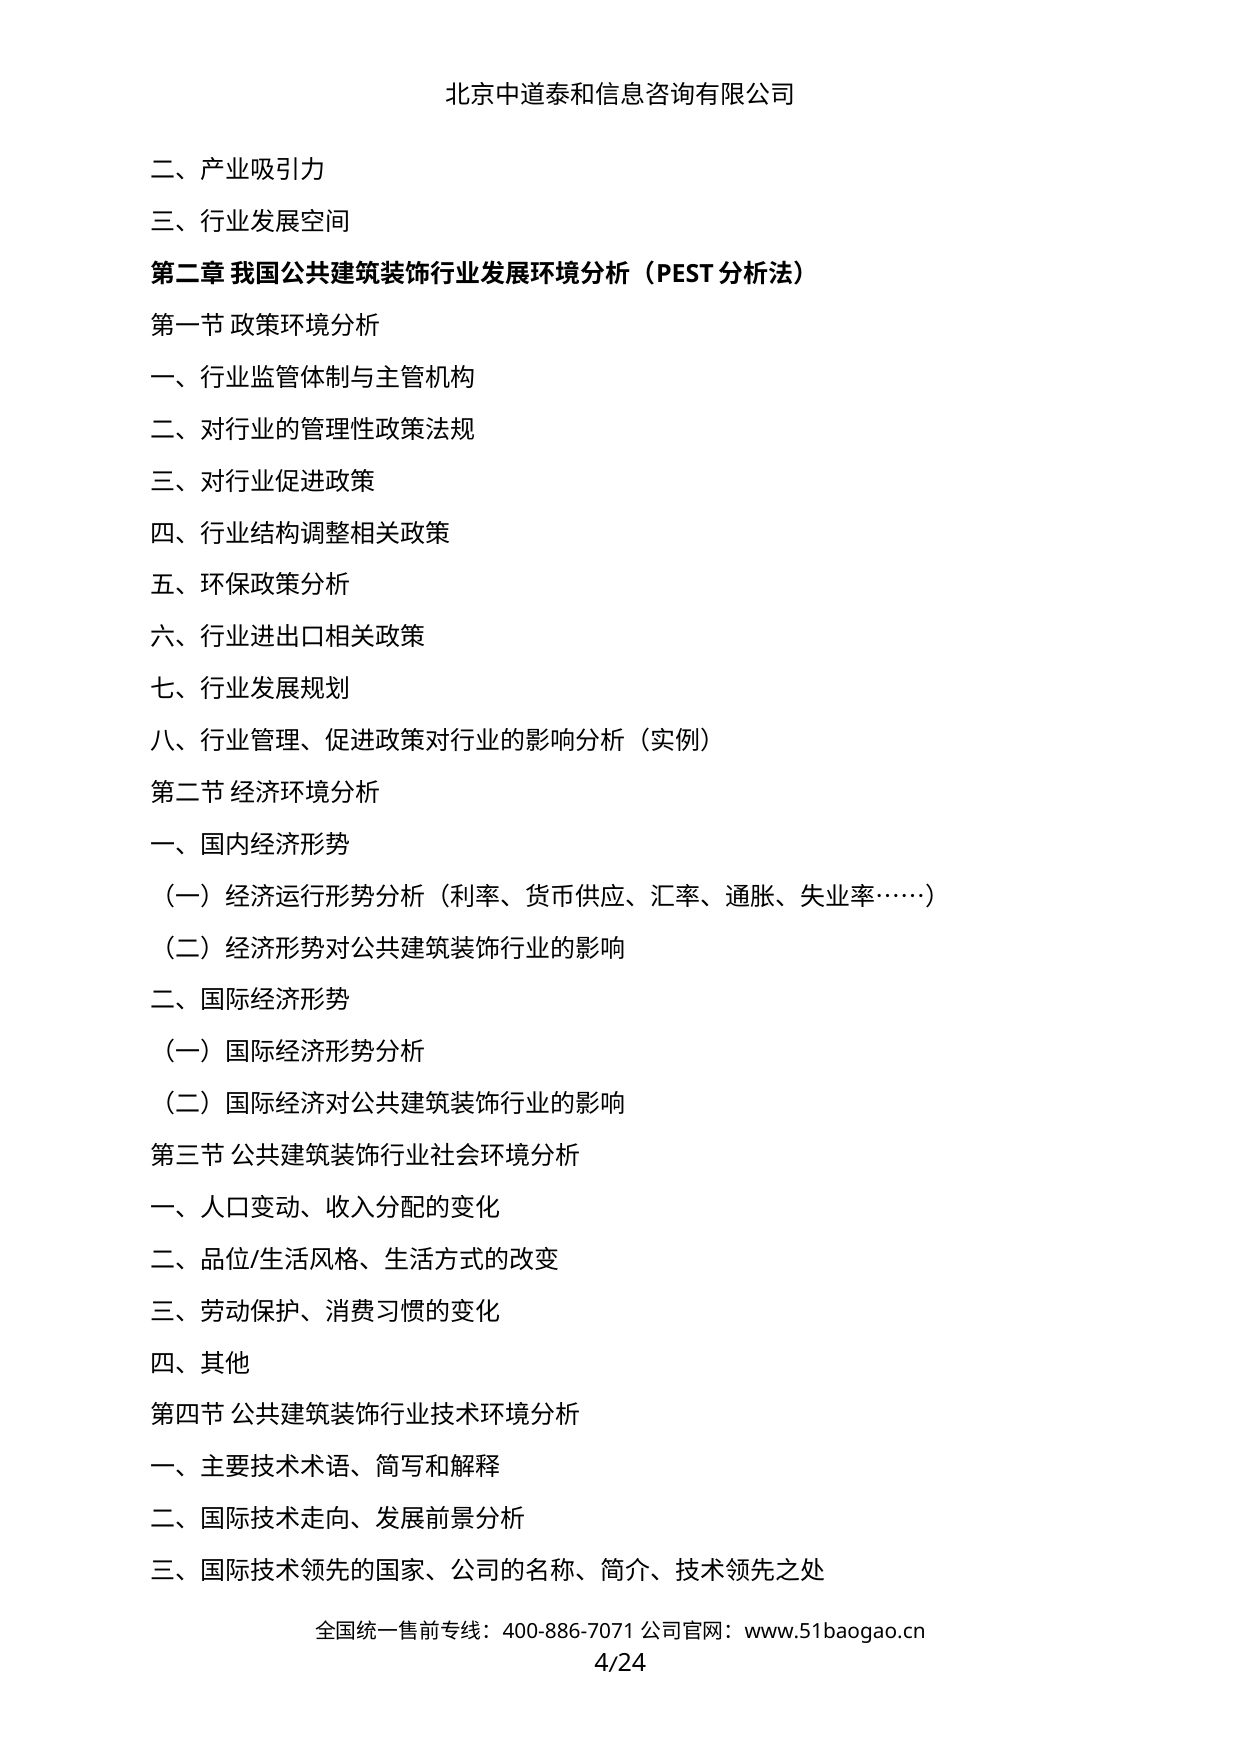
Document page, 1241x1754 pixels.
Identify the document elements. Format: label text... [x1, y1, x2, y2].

text 八、行业管理、促进政策对行业的影响分析（实例） [150, 721, 1090, 757]
text 二、国际经济形势 [150, 980, 1090, 1016]
text （二）经济形势对公共建筑装饰行业的影响 [150, 928, 1090, 964]
text 三、对行业促进政策 [150, 461, 1090, 497]
text 四、其他 [150, 1343, 1090, 1379]
text 四、行业结构调整相关政策 [150, 513, 1090, 549]
text （一）国际经济形势分析 [150, 1032, 1090, 1068]
text 第二章 我国公共建筑装饰行业发展环境分析（PEST分析法） [150, 254, 1090, 290]
text 三、劳动保护、消费习惯的变化 [150, 1291, 1090, 1327]
text 第三节 公共建筑装饰行业社会环境分析 [150, 1136, 1090, 1172]
text 二、对行业的管理性政策法规 [150, 409, 1090, 446]
text 七、行业发展规划 [150, 669, 1090, 705]
text 二、产业吸引力 [150, 150, 1090, 186]
text 第二节 经济环境分析 [150, 772, 1090, 809]
text （一）经济运行形势分析（利率、货币供应、汇率、通胀、失业率……） [150, 876, 1090, 912]
text 一、人口变动、收入分配的变化 [150, 1187, 1090, 1224]
text 六、行业进出口相关政策 [150, 617, 1090, 653]
text 三、国际技术领先的国家、公司的名称、简介、技术领先之处 [150, 1551, 1090, 1587]
text 二、国际技术走向、发展前景分析 [150, 1499, 1090, 1535]
text 一、行业监管体制与主管机构 [150, 357, 1090, 394]
text 第四节 公共建筑装饰行业技术环境分析 [150, 1395, 1090, 1431]
text 二、品位/生活风格、生活方式的改变 [150, 1239, 1090, 1276]
text 三、行业发展空间 [150, 202, 1090, 238]
text 五、环保政策分析 [150, 565, 1090, 601]
text 一、主要技术术语、简写和解释 [150, 1447, 1090, 1483]
text 一、国内经济形势 [150, 824, 1090, 861]
text 第一节 政策环境分析 [150, 306, 1090, 342]
text （二）国际经济对公共建筑装饰行业的影响 [150, 1084, 1090, 1120]
